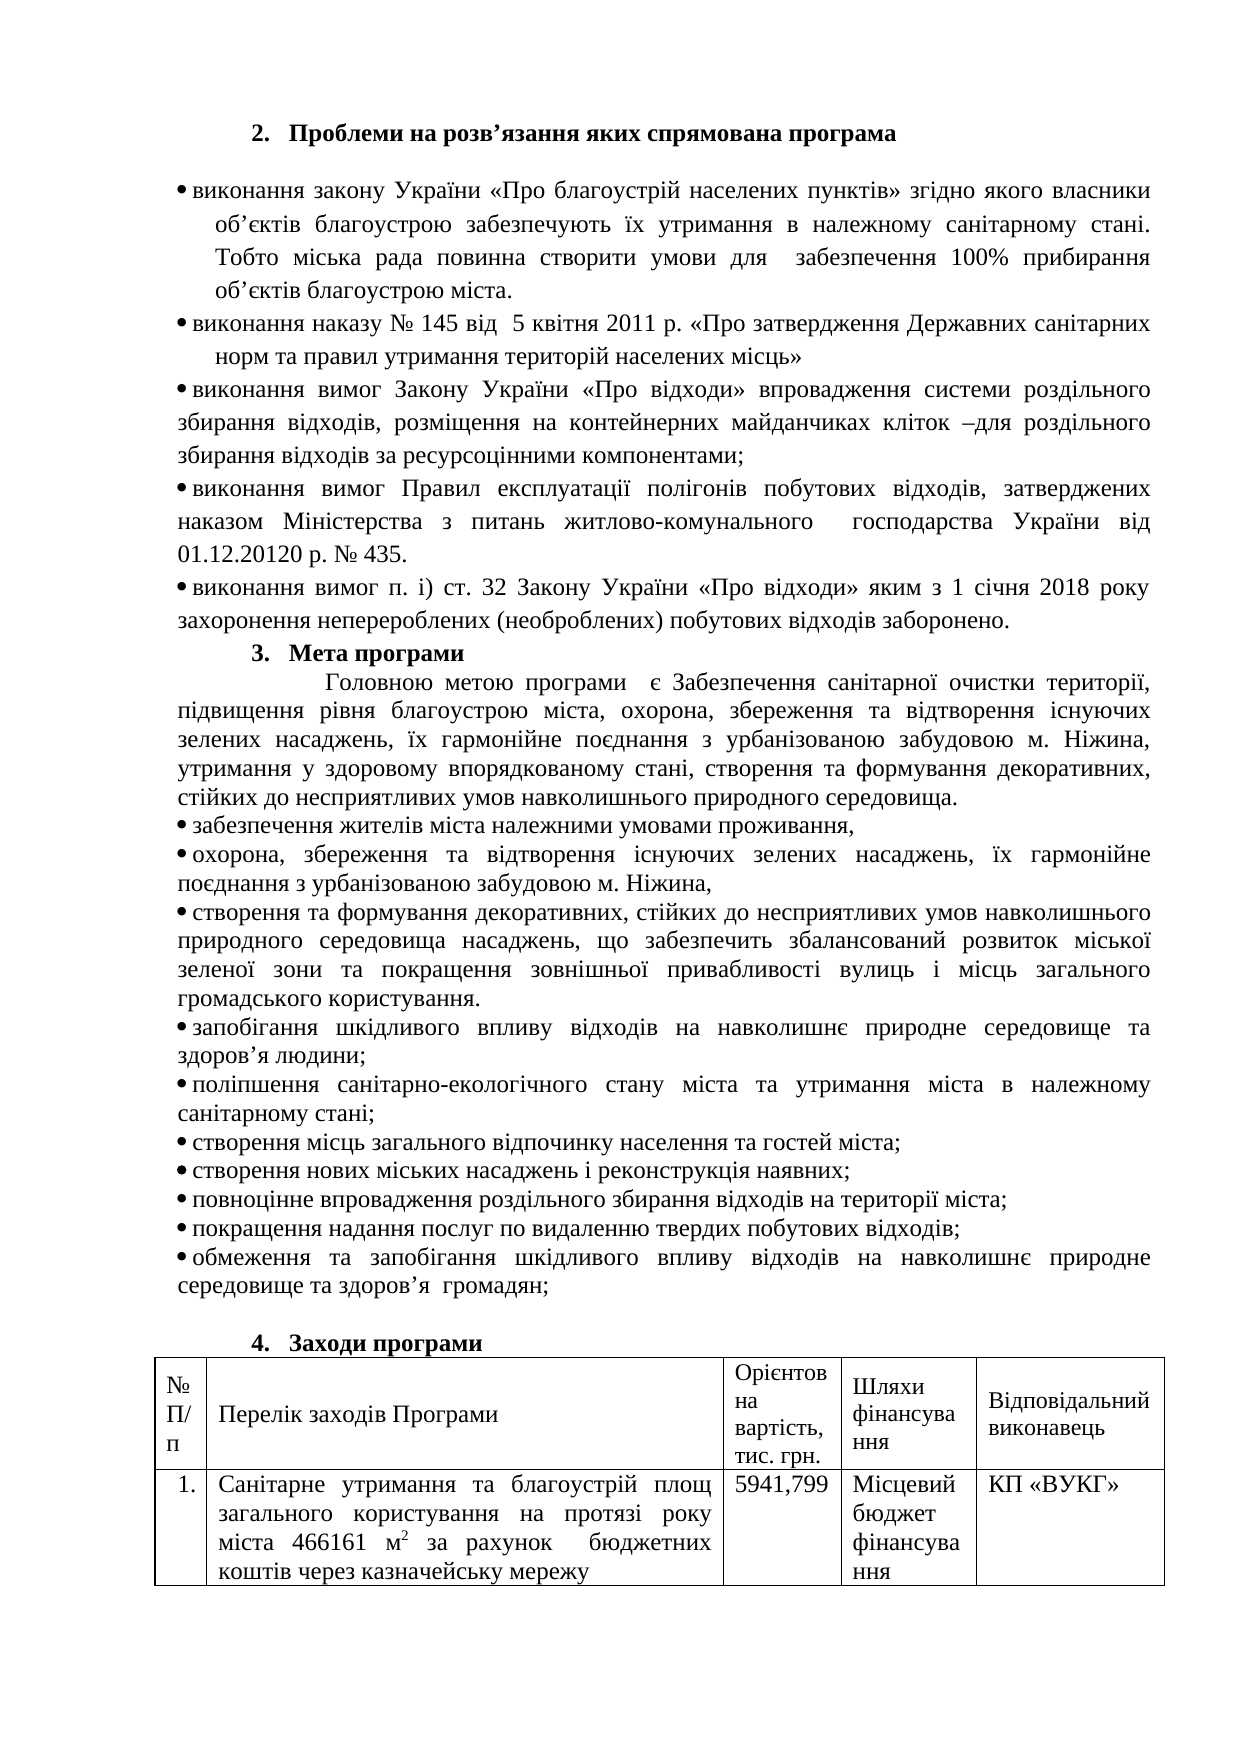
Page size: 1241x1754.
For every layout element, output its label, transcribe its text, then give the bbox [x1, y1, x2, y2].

table_header № П/п [156, 1358, 206, 1468]
list Заходи програми [251, 1328, 1152, 1357]
list Мета програми [251, 638, 1152, 667]
list виконання вимог Закону України «Про відходи» впровадження системи роздільного збирання відходів, розміщення на контейнерних майданчиках кліток –для роздільного збирання відходів за ресурсоцінними компонентами; [177, 374, 1152, 468]
list обмеження та запобігання шкідливого впливу відходів на навколишнє природне середовище та здоров’я громадян; [177, 1242, 1152, 1299]
list виконання наказу № 145 від 5 квітня 2011 р. «Про затвердження Державних санітарних норм та правил утримання територій населених місць» [177, 308, 1152, 369]
list запобігання шкідливого впливу відходів на навколишнє природне середовище та здоров’я людини; [177, 1012, 1152, 1069]
text Головною метою програми є Забезпечення санітарної очистки території, підвищення рівня благоустрою міста, охорона, збереження та відтворення існуючих зелених насаджень, їх гармонійне поєднання з урбанізованою забудовою м. Ніжина, утримання у здоровому впорядкованому стані, створення та формування декоративних, стійких до несприятливих умов навколишнього природного середовища. [177, 667, 1152, 810]
table_header Орієнтовна вартість, тис. грн. [724, 1358, 841, 1468]
list забезпечення жителів міста належними умовами проживання, [177, 810, 1152, 839]
list виконання вимог п. і) ст. 32 Закону України «Про відходи» яким з 1 січня 2018 року захоронення неперероблених (необроблених) побутових відходів заборонено. [177, 572, 1152, 634]
table_cell [156, 1470, 206, 1584]
table_header Шляхи фінансування [842, 1358, 976, 1468]
table_header Відповідальний виконавець [977, 1358, 1164, 1468]
list створення місць загального відпочинку населення та гостей міста; [177, 1127, 1152, 1155]
table_header Перелік заходів Програми [207, 1358, 723, 1468]
list створення нових міських насаджень і реконструкція наявних; [177, 1155, 1152, 1184]
list Проблеми на розв’язання яких спрямована програма [251, 118, 1152, 147]
table_cell 5941,799 [724, 1470, 841, 1584]
table_cell Санітарне утримання та благоустрій площ загального користування на протязі року міста 466161 м2 за рахунок бюджетних коштів через казначейську мережу [207, 1470, 723, 1584]
list охорона, збереження та відтворення існуючих зелених насаджень, їх гармонійне поєднання з урбанізованою забудовою м. Ніжина, [177, 839, 1152, 897]
list виконання закону України «Про благоустрій населених пунктів» згідно якого власники об’єктів благоустрою забезпечують їх утримання в належному санітарному стані. Тобто міська рада повинна створити умови для забезпечення 100% прибирання об’єктів благоустрою міста. [177, 176, 1152, 303]
list повноцінне впровадження роздільного збирання відходів на території міста; [177, 1184, 1152, 1213]
table_cell КП «ВУКГ» [977, 1470, 1164, 1584]
list поліпшення санітарно-екологічного стану міста та утримання міста в належному санітарному стані; [177, 1069, 1152, 1127]
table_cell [842, 1470, 976, 1584]
list створення та формування декоративних, стійких до несприятливих умов навколишнього природного середовища насаджень, що забезпечить збалансований розвиток міської зеленої зони та покращення зовнішньої привабливості вулиць і місць загального громадського користування. [177, 897, 1152, 1012]
list виконання вимог Правил експлуатації полігонів побутових відходів, затверджених наказом Міністерства з питань житлово-комунального господарства України від 01.12.20120 р. № 435. [177, 473, 1152, 568]
list покращення надання послуг по видаленню твердих побутових відходів; [177, 1213, 1152, 1242]
